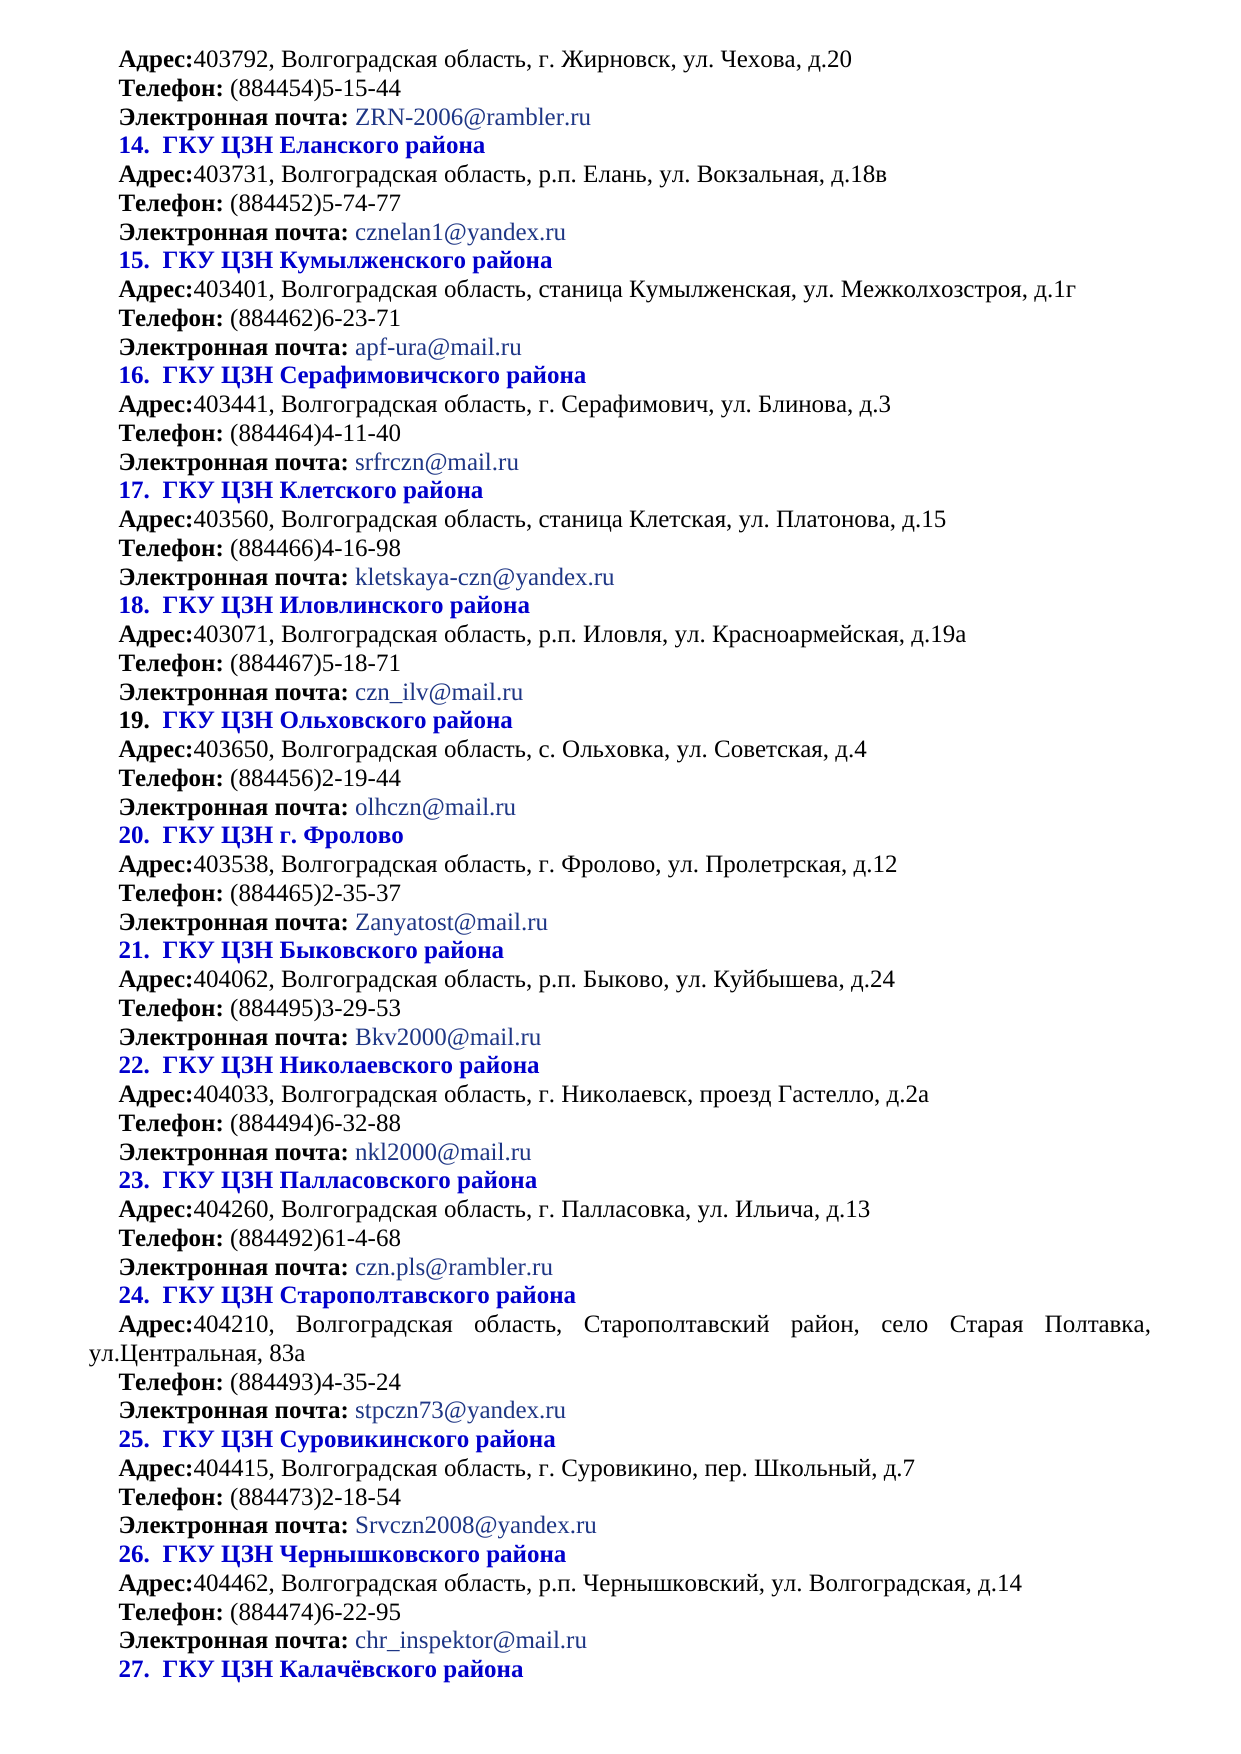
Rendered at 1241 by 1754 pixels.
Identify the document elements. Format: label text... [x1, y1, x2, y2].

list ГКУ ЦЗН Чернышковского района [89, 1539, 1152, 1568]
text Электронная почта: nkl2000@mail.ru [89, 1137, 1152, 1166]
text Адрес:404462, Волгоградская область, р.п. Чернышковский, ул. Волгоградская, д.14 [89, 1568, 1152, 1597]
text Электронная почта: apf-ura@mail.ru [89, 332, 1152, 361]
list ГКУ ЦЗН Ольховского района [89, 706, 1152, 734]
text Адрес:404033, Волгоградская область, г. Николаевск, проезд Гастелло, д.2а [89, 1079, 1152, 1108]
text Телефон: (884462)6-23-71 [89, 303, 1152, 332]
text Электронная почта: kletskaya-czn@yandex.ru [89, 562, 1152, 591]
list ГКУ ЦЗН Серафимовичского района [89, 361, 1152, 389]
list ГКУ ЦЗН Иловлинского района [89, 591, 1152, 619]
text Электронная почта: chr_inspektor@mail.ru [89, 1626, 1152, 1654]
text Адрес:403071, Волгоградская область, р.п. Иловля, ул. Красноармейская, д.19а [89, 619, 1152, 648]
text Телефон: (884452)5-74-77 [89, 188, 1152, 217]
text Электронная почта: cznelan1@yandex.ru [89, 217, 1152, 246]
text Телефон: (884473)2-18-54 [89, 1482, 1152, 1511]
list ГКУ ЦЗН Старополтавского района [89, 1281, 1152, 1309]
text Адрес:404260, Волгоградская область, г. Палласовка, ул. Ильича, д.13 [89, 1194, 1152, 1223]
text Электронная почта: srfrczn@mail.ru [89, 447, 1152, 476]
text Телефон: (884495)3-29-53 [89, 993, 1152, 1022]
text Телефон: (884474)6-22-95 [89, 1597, 1152, 1626]
text Адрес:404415, Волгоградская область, г. Суровикино, пер. Школьный, д.7 [89, 1453, 1152, 1482]
text Адрес:404210, Волгоградская область, Старополтавский район, село Старая Полтавка, ул.Центральная, 83а [89, 1309, 1152, 1367]
text Адрес:404062, Волгоградская область, р.п. Быково, ул. Куйбышева, д.24 [89, 964, 1152, 993]
text Электронная почта: olhczn@mail.ru [89, 792, 1152, 821]
text Адрес:403650, Волгоградская область, с. Ольховка, ул. Советская, д.4 [89, 734, 1152, 763]
text Электронная почта: Srvczn2008@yandex.ru [89, 1511, 1152, 1539]
text Телефон: (884454)5-15-44 [89, 73, 1152, 102]
text Адрес:403401, Волгоградская область, станица Кумылженская, ул. Межколхозстроя, д.1г [89, 274, 1152, 303]
text Телефон: (884466)4-16-98 [89, 533, 1152, 562]
text Электронная почта: Bkv2000@mail.ru [89, 1022, 1152, 1051]
text Адрес:403441, Волгоградская область, г. Серафимович, ул. Блинова, д.3 [89, 389, 1152, 418]
text Адрес:403731, Волгоградская область, р.п. Елань, ул. Вокзальная, д.18в [89, 159, 1152, 188]
text Телефон: (884494)6-32-88 [89, 1108, 1152, 1137]
text Электронная почта: ZRN-2006@rambler.ru [89, 102, 1152, 131]
list ГКУ ЦЗН Быковского района [89, 936, 1152, 964]
text Электронная почта: Zanyatost@mail.ru [89, 907, 1152, 936]
list ГКУ ЦЗН Еланского района [89, 131, 1152, 159]
text Телефон: (884492)61-4-68 [89, 1223, 1152, 1252]
text Электронная почта: czn_ilv@mail.ru [89, 677, 1152, 706]
text Телефон: (884465)2-35-37 [89, 878, 1152, 907]
text Телефон: (884456)2-19-44 [89, 763, 1152, 792]
text Телефон: (884493)4-35-24 [89, 1367, 1152, 1396]
list ГКУ ЦЗН Суровикинского района [89, 1424, 1152, 1453]
text Адрес:403560, Волгоградская область, станица Клетская, ул. Платонова, д.15 [89, 504, 1152, 533]
list ГКУ ЦЗН Кумылженского района [89, 246, 1152, 274]
list ГКУ ЦЗН Калачёвского района [89, 1654, 1152, 1683]
list ГКУ ЦЗН Клетского района [89, 476, 1152, 504]
list ГКУ ЦЗН Николаевского района [89, 1051, 1152, 1079]
text Электронная почта: czn.pls@rambler.ru [89, 1252, 1152, 1281]
list ГКУ ЦЗН Палласовского района [89, 1166, 1152, 1194]
text Адрес:403538, Волгоградская область, г. Фролово, ул. Пролетрская, д.12 [89, 849, 1152, 878]
text Электронная почта: stpczn73@yandex.ru [89, 1396, 1152, 1424]
text Телефон: (884467)5-18-71 [89, 648, 1152, 677]
text Адрес:403792, Волгоградская область, г. Жирновск, ул. Чехова, д.20 [89, 44, 1152, 73]
list ГКУ ЦЗН г. Фролово [89, 821, 1152, 849]
text Телефон: (884464)4-11-40 [89, 418, 1152, 447]
